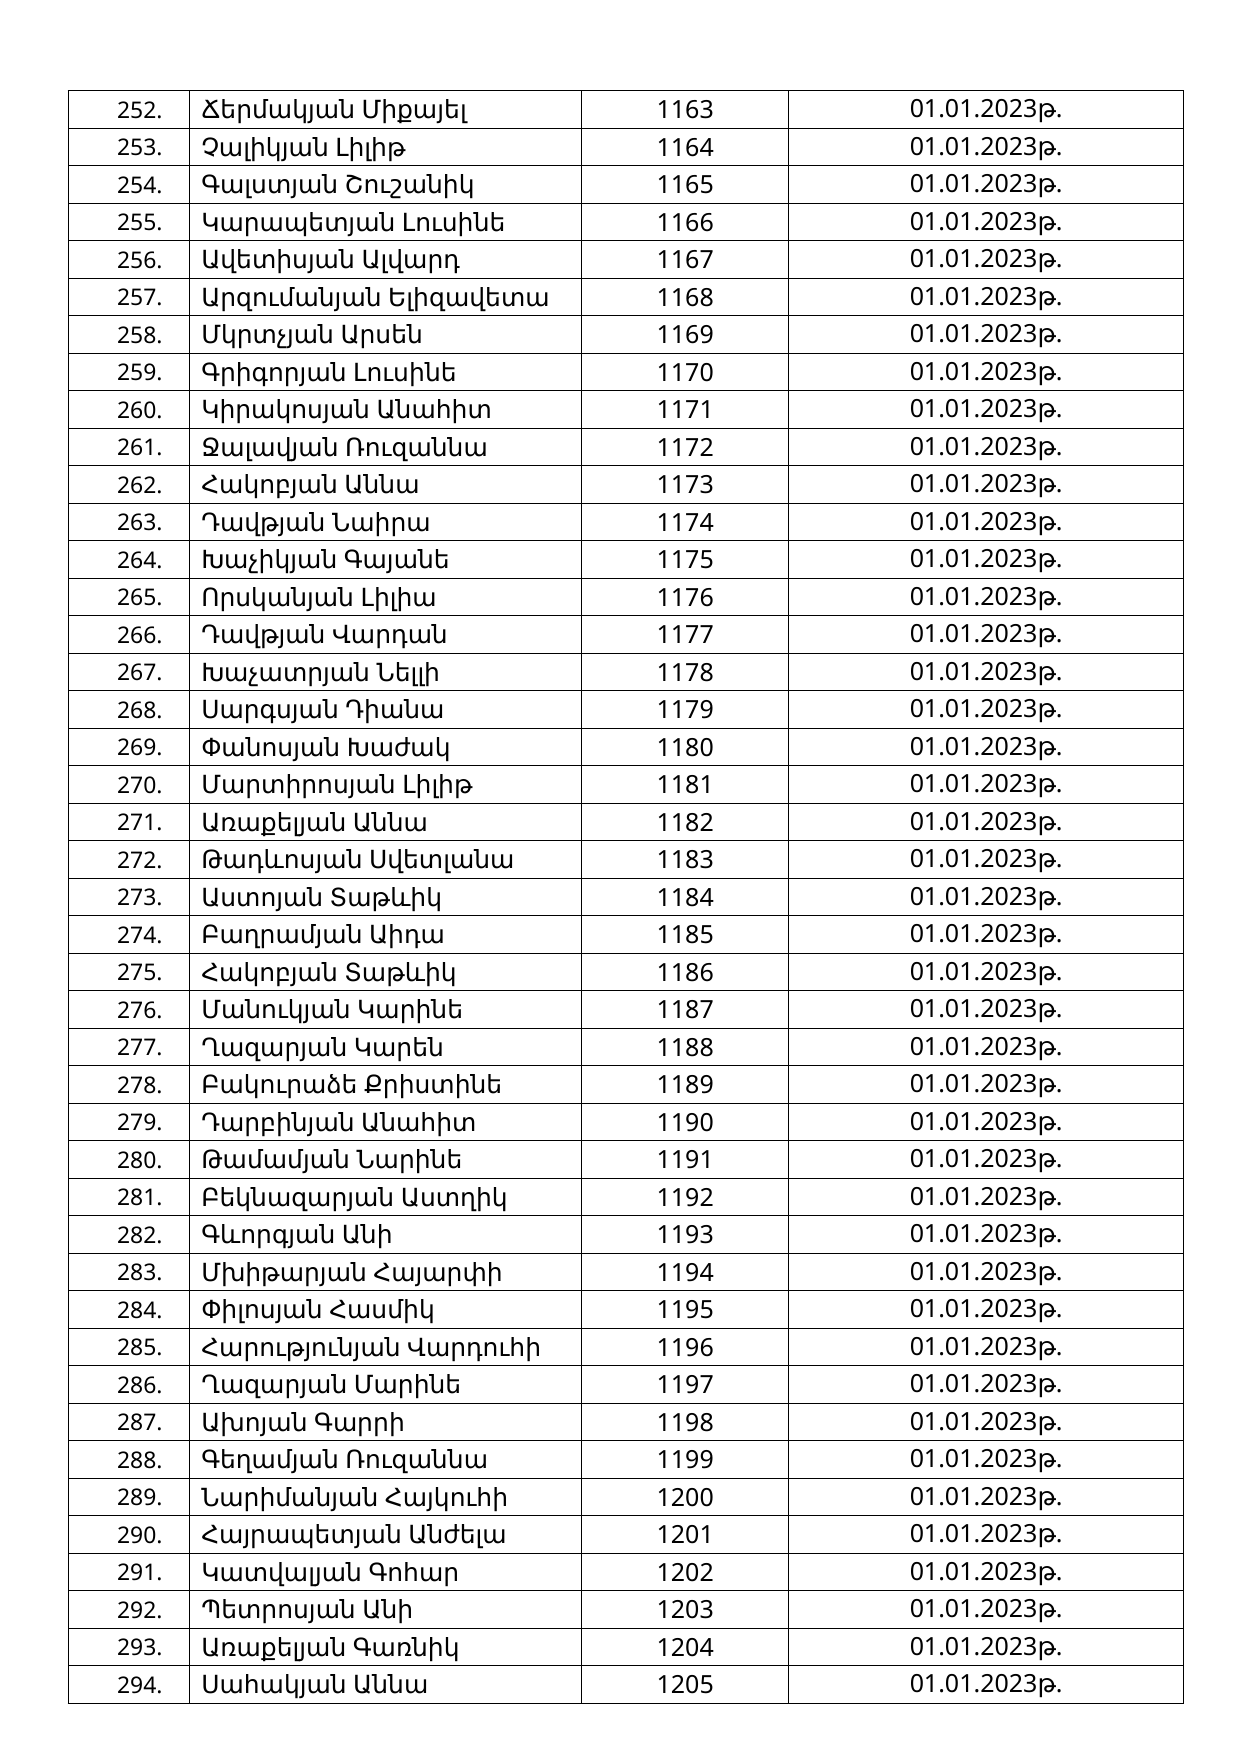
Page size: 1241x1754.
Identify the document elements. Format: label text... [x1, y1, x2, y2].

table_cell Հակոբյան Տաթևիկ [190, 954, 581, 990]
table_cell [69, 1404, 189, 1440]
table_cell Ճերմակյան Միքայել [190, 91, 581, 127]
table_cell Դարբինյան Անահիտ [190, 1104, 581, 1140]
table_cell 01.01.2023թ. [789, 391, 1183, 427]
table_cell Բեկնազարյան Աստղիկ [190, 1179, 581, 1215]
table_cell 1175 [582, 541, 788, 577]
table_cell Կատվալյան Գոհար [190, 1554, 581, 1590]
table_cell Մկրտչյան Արսեն [190, 316, 581, 352]
table_cell 01.01.2023թ. [789, 1291, 1183, 1327]
table_cell 01.01.2023թ. [789, 879, 1183, 915]
table_cell 1166 [582, 204, 788, 240]
table_cell 1192 [582, 1179, 788, 1215]
table_cell [69, 1366, 189, 1402]
table_cell 01.01.2023թ. [789, 504, 1183, 540]
table_cell 01.01.2023թ. [789, 1404, 1183, 1440]
table_cell [69, 1029, 189, 1065]
table_cell 1178 [582, 654, 788, 690]
table_cell Աստոյան Տաթևիկ [190, 879, 581, 915]
table_cell 01.01.2023թ. [789, 129, 1183, 165]
table_cell [69, 466, 189, 502]
table_cell 1169 [582, 316, 788, 352]
table_cell 01.01.2023թ. [789, 1479, 1183, 1515]
table_cell [69, 579, 189, 615]
table_cell [69, 991, 189, 1027]
table_cell 01.01.2023թ. [789, 354, 1183, 390]
table_cell [69, 841, 189, 877]
table_cell [69, 1516, 189, 1552]
table_cell 01.01.2023թ. [789, 1066, 1183, 1102]
table_cell 1173 [582, 466, 788, 502]
table_cell 01.01.2023թ. [789, 316, 1183, 352]
table_cell 01.01.2023թ. [789, 916, 1183, 952]
table_cell 01.01.2023թ. [789, 804, 1183, 840]
table_cell 01.01.2023թ. [789, 991, 1183, 1027]
table_cell Թամամյան Նարինե [190, 1141, 581, 1177]
table_cell 1180 [582, 729, 788, 765]
table_cell Փիլոսյան Հասմիկ [190, 1291, 581, 1327]
table_cell 01.01.2023թ. [789, 691, 1183, 727]
table_cell 01.01.2023թ. [789, 579, 1183, 615]
table_cell 1204 [582, 1629, 788, 1665]
table_cell 1194 [582, 1254, 788, 1290]
table_cell Կարապետյան Լուսինե [190, 204, 581, 240]
table_cell Դավթյան Նաիրա [190, 504, 581, 540]
table_cell [69, 91, 189, 127]
table_cell [69, 1291, 189, 1327]
table_cell Կիրակոսյան Անահիտ [190, 391, 581, 427]
table_cell 01.01.2023թ. [789, 1554, 1183, 1590]
table_cell [69, 541, 189, 577]
table_cell 1199 [582, 1441, 788, 1477]
table_cell 1164 [582, 129, 788, 165]
table_cell 1201 [582, 1516, 788, 1552]
table_cell [69, 504, 189, 540]
table_cell Գրիգորյան Լուսինե [190, 354, 581, 390]
table_cell [69, 1216, 189, 1252]
table_cell 1181 [582, 766, 788, 802]
table_cell 1170 [582, 354, 788, 390]
table_cell 01.01.2023թ. [789, 1441, 1183, 1477]
table_cell 01.01.2023թ. [789, 1141, 1183, 1177]
table_cell 01.01.2023թ. [789, 241, 1183, 277]
table_cell [69, 1329, 189, 1365]
table_cell [69, 1629, 189, 1665]
table_cell 01.01.2023թ. [789, 766, 1183, 802]
table_cell Դավթյան Վարդան [190, 616, 581, 652]
table_cell [69, 691, 189, 727]
table_cell 01.01.2023թ. [789, 429, 1183, 465]
table_cell [69, 1666, 189, 1702]
table_cell 1190 [582, 1104, 788, 1140]
table_cell 01.01.2023թ. [789, 1666, 1183, 1702]
table_cell Հարությունյան Վարդուհի [190, 1329, 581, 1365]
table_cell 01.01.2023թ. [789, 1516, 1183, 1552]
table_cell 1168 [582, 279, 788, 315]
table_cell 1196 [582, 1329, 788, 1365]
table_cell [69, 729, 189, 765]
table_cell Պետրոսյան Անի [190, 1591, 581, 1627]
table_cell 1198 [582, 1404, 788, 1440]
table_cell 1183 [582, 841, 788, 877]
table_cell [69, 1179, 189, 1215]
table_cell Սահակյան Աննա [190, 1666, 581, 1702]
table_cell Որսկանյան Լիլիա [190, 579, 581, 615]
table_cell [69, 804, 189, 840]
table_cell 1195 [582, 1291, 788, 1327]
table_cell 01.01.2023թ. [789, 841, 1183, 877]
table_cell Մանուկյան Կարինե [190, 991, 581, 1027]
table_cell [69, 166, 189, 202]
table_cell [69, 316, 189, 352]
table_cell [69, 766, 189, 802]
table_cell Մխիթարյան Հայարփի [190, 1254, 581, 1290]
table_cell 1185 [582, 916, 788, 952]
table_cell 1203 [582, 1591, 788, 1627]
table_cell 01.01.2023թ. [789, 1366, 1183, 1402]
table_cell 1176 [582, 579, 788, 615]
table_cell [69, 241, 189, 277]
table_cell [69, 129, 189, 165]
table_cell Հայրապետյան Անժելա [190, 1516, 581, 1552]
table_cell 1177 [582, 616, 788, 652]
table_cell 01.01.2023թ. [789, 1254, 1183, 1290]
table_cell 1202 [582, 1554, 788, 1590]
table_cell Ջալավյան Ռուզաննա [190, 429, 581, 465]
table_cell 01.01.2023թ. [789, 1104, 1183, 1140]
table_cell [69, 1254, 189, 1290]
table_cell Ղազարյան Կարեն [190, 1029, 581, 1065]
table_cell 1171 [582, 391, 788, 427]
table_cell Արզումանյան Ելիզավետա [190, 279, 581, 315]
table_cell 1189 [582, 1066, 788, 1102]
table_cell 1205 [582, 1666, 788, 1702]
table_cell Բակուրաձե Քրիստինե [190, 1066, 581, 1102]
table_cell 01.01.2023թ. [789, 166, 1183, 202]
table_cell 1191 [582, 1141, 788, 1177]
table_cell [69, 1554, 189, 1590]
table_cell 1172 [582, 429, 788, 465]
table_cell Առաքելյան Աննա [190, 804, 581, 840]
table_cell 1186 [582, 954, 788, 990]
table_cell Գևորգյան Անի [190, 1216, 581, 1252]
table_cell 01.01.2023թ. [789, 954, 1183, 990]
table_cell Ախոյան Գարրի [190, 1404, 581, 1440]
table_cell 01.01.2023թ. [789, 466, 1183, 502]
table_cell 01.01.2023թ. [789, 1216, 1183, 1252]
table_cell [69, 616, 189, 652]
table_cell Բաղրամյան Աիդա [190, 916, 581, 952]
table_cell Խաչիկյան Գայանե [190, 541, 581, 577]
table_cell 01.01.2023թ. [789, 204, 1183, 240]
table_cell Գեղամյան Ռուզաննա [190, 1441, 581, 1477]
table_cell [69, 354, 189, 390]
table_cell 01.01.2023թ. [789, 1029, 1183, 1065]
table_cell Սարգսյան Դիանա [190, 691, 581, 727]
table_cell 1193 [582, 1216, 788, 1252]
table_cell Թադևոսյան Սվետլանա [190, 841, 581, 877]
table_cell [69, 1066, 189, 1102]
table_cell Գալստյան Շուշանիկ [190, 166, 581, 202]
table_cell 1197 [582, 1366, 788, 1402]
table_cell [69, 954, 189, 990]
table_cell Փանոսյան Խաժակ [190, 729, 581, 765]
table_cell Խաչատրյան Նելլի [190, 654, 581, 690]
table_cell [69, 1104, 189, 1140]
table_cell 01.01.2023թ. [789, 541, 1183, 577]
table_cell 01.01.2023թ. [789, 616, 1183, 652]
table_cell [69, 1441, 189, 1477]
table_cell 01.01.2023թ. [789, 1329, 1183, 1365]
table_cell 01.01.2023թ. [789, 1629, 1183, 1665]
table_cell [69, 1479, 189, 1515]
table_cell [69, 1591, 189, 1627]
table_cell [69, 1141, 189, 1177]
table_cell 01.01.2023թ. [789, 729, 1183, 765]
table_cell [69, 916, 189, 952]
table_cell [69, 391, 189, 427]
table_cell Հակոբյան Աննա [190, 466, 581, 502]
table_cell 1187 [582, 991, 788, 1027]
table_cell 01.01.2023թ. [789, 91, 1183, 127]
table_cell [69, 879, 189, 915]
table_cell [69, 654, 189, 690]
table_cell 1200 [582, 1479, 788, 1515]
table_cell 1182 [582, 804, 788, 840]
table_cell 1165 [582, 166, 788, 202]
table_cell 1174 [582, 504, 788, 540]
table_cell 01.01.2023թ. [789, 654, 1183, 690]
table_cell 1167 [582, 241, 788, 277]
table_cell 1184 [582, 879, 788, 915]
table_cell [69, 279, 189, 315]
table_cell Ղազարյան Մարինե [190, 1366, 581, 1402]
table_cell 1179 [582, 691, 788, 727]
table_cell 01.01.2023թ. [789, 1179, 1183, 1215]
table_cell 1163 [582, 91, 788, 127]
table_cell Չալիկյան Լիլիթ [190, 129, 581, 165]
table_cell Առաքելյան Գառնիկ [190, 1629, 581, 1665]
table_cell 01.01.2023թ. [789, 279, 1183, 315]
table_cell Մարտիրոսյան Լիլիթ [190, 766, 581, 802]
table_cell Նարիմանյան Հայկուհի [190, 1479, 581, 1515]
table_cell [69, 204, 189, 240]
table_cell Ավետիսյան Ալվարդ [190, 241, 581, 277]
table_cell 1188 [582, 1029, 788, 1065]
table_cell 01.01.2023թ. [789, 1591, 1183, 1627]
table_cell [69, 429, 189, 465]
